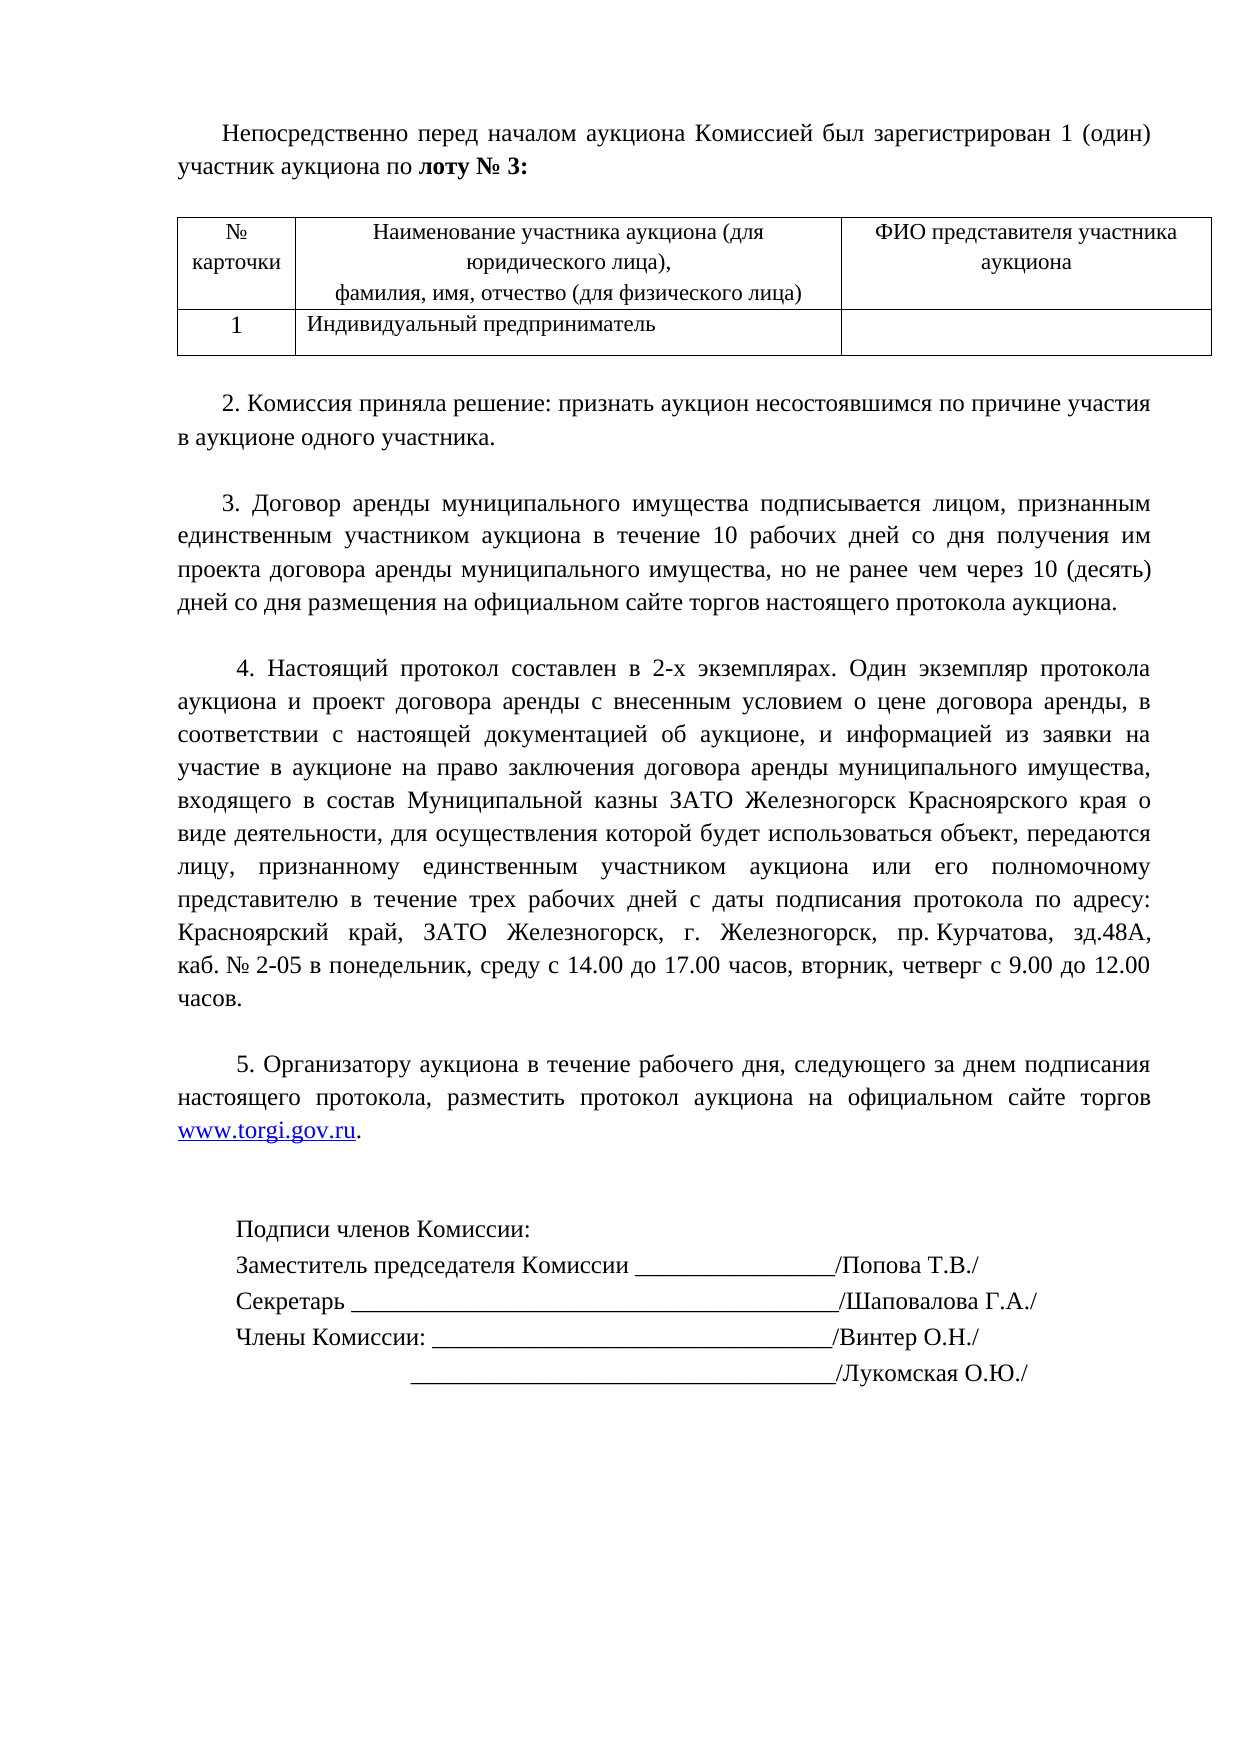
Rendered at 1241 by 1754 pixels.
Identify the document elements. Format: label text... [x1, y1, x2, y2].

text Заместитель председателя Комиссии ________________/Попова Т.В./ [177, 1250, 1152, 1279]
table_header Наименование участника аукциона (для юридического лица), фамилия, имя, отчество (для физического лица) [296, 218, 841, 309]
text Непосредственно перед началом аукциона Комиссией был зарегистрирован 1 (один) участник аукциона по лоту № 3: [177, 118, 1152, 180]
table_cell Индивидуальный предприниматель [296, 310, 841, 354]
text Подписи членов Комиссии: [177, 1214, 1152, 1243]
table_cell 1 [178, 310, 295, 354]
table_header № карточки [178, 218, 295, 309]
table_cell [842, 310, 1211, 354]
text __________________________________/Лукомская О.Ю./ [177, 1358, 1152, 1386]
text 4. Настоящий протокол составлен в 2-х экземплярах. Один экземпляр протокола аукциона и проект договора аренды с внесенным условием о цене договора аренды, в соответствии с настоящей документацией об аукционе, и информацией из заявки на участие в аукционе на право заключения договора аренды муниципального имущества, входящего в состав Муниципальной казны ЗАТО Железногорск Красноярского края о виде деятельности, для осуществления которой будет использоваться объект, передаются лицу, признанному единственным участником аукциона или его полномочному представителю в течение трех рабочих дней с даты подписания протокола по адресу: Красноярский край, ЗАТО Железногорск, г. Железногорск, пр. Курчатова, зд.48А, каб. № 2-05 в понедельник, среду с 14.00 до 17.00 часов, вторник, четверг с 9.00 до 12.00 часов. [177, 653, 1152, 1012]
table_header ФИО представителя участника аукциона [842, 218, 1211, 309]
text 2. Комиссия приняла решение: признать аукцион несостоявшимся по причине участия в аукционе одного участника. [177, 388, 1152, 450]
text Члены Комиссии: ________________________________/Винтер О.Н./ [177, 1322, 1152, 1351]
text 3. Договор аренды муниципального имущества подписывается лицом, признанным единственным участником аукциона в течение 10 рабочих дней со дня получения им проекта договора аренды муниципального имущества, но не ранее чем через 10 (десять) дней со дня размещения на официальном сайте торгов настоящего протокола аукциона. [177, 488, 1152, 615]
text 5. Организатору аукциона в течение рабочего дня, следующего за днем подписания настоящего протокола, разместить протокол аукциона на официальном сайте торгов www.torgi.gov.ru. [177, 1049, 1152, 1144]
text Секретарь _______________________________________/Шаповалова Г.А./ [177, 1286, 1152, 1314]
